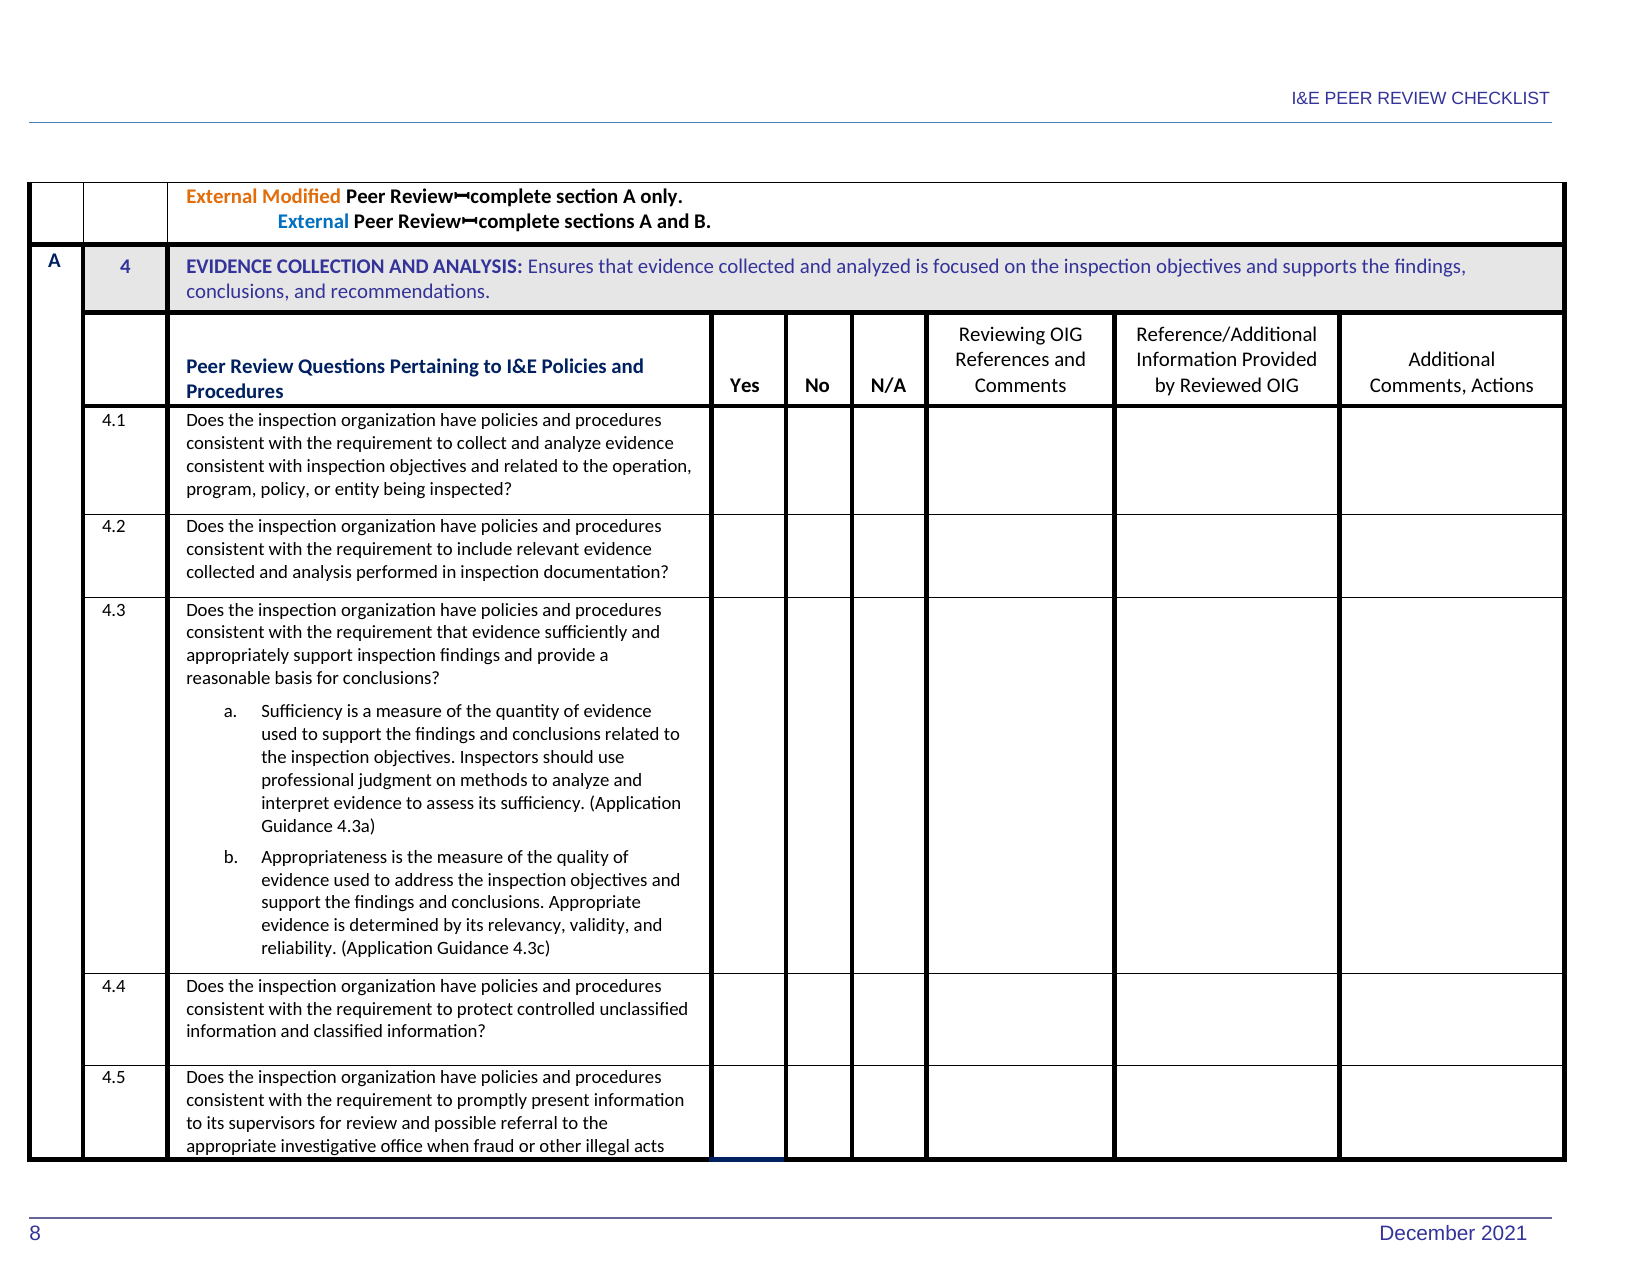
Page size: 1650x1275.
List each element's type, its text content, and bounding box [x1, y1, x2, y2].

table_cell [788, 515, 850, 597]
table_cell N/A [854, 315, 924, 404]
table_cell [788, 1066, 850, 1157]
table_cell 4.1 [85, 408, 165, 514]
table_cell [714, 408, 784, 514]
table_cell 4.5 [85, 1066, 165, 1157]
table_cell Does the inspection organization have policies and procedures consistent with the requirement to collect and analyze evidence consistent with inspection objectives and related to the operation, program, policy, or entity being inspected? [170, 408, 709, 514]
table_cell [788, 408, 850, 514]
table_cell Peer Review Questions Pertaining to I&E Policies and Procedures [170, 315, 709, 404]
table_cell Does the inspection organization have policies and procedures consistent with the requirement to protect controlled unclassified information and classified information? [170, 974, 709, 1065]
table_cell 4.4 [85, 974, 165, 1065]
table_cell 4.2 [85, 515, 165, 597]
table_cell [929, 974, 1112, 1065]
table_cell [714, 598, 784, 973]
table_cell [1117, 974, 1337, 1065]
table_cell [854, 515, 924, 597]
table_cell [929, 408, 1112, 514]
table_cell [854, 974, 924, 1065]
table_header [32, 183, 83, 242]
table_cell Reviewing OIG References and Comments [929, 315, 1112, 404]
table_header External Modified Peer Reviewꟷcomplete section A only. External Peer Reviewꟷcomplete sections A and B. [168, 183, 1562, 242]
table_cell [1342, 1066, 1562, 1157]
table_cell [854, 408, 924, 514]
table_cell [170, 1066, 709, 1157]
table_cell [1342, 974, 1562, 1065]
table_cell Does the inspection organization have policies and procedures consistent with the requirement to include relevant evidence collected and analysis performed in inspection documentation? [170, 515, 709, 597]
table_cell [788, 598, 850, 973]
table_cell [1342, 515, 1562, 597]
table_cell [1117, 408, 1337, 514]
table_header [84, 183, 167, 242]
table_cell Yes [714, 315, 784, 404]
table_cell EVIDENCE COLLECTION AND ANALYSIS: Ensures that evidence collected and analyzed is focused on the inspection objectives and supports the findings, conclusions, and recommendations. [170, 247, 1562, 310]
table_cell [1117, 515, 1337, 597]
table_cell [714, 974, 784, 1065]
table_cell [714, 1066, 784, 1157]
table_cell Reference/Additional Information Provided by Reviewed OIG [1117, 315, 1337, 404]
table_cell A [32, 247, 81, 1157]
table_cell No [788, 315, 850, 404]
table_cell 4.3 [85, 598, 165, 973]
table_cell 4 [85, 247, 165, 310]
table_cell [1117, 1066, 1337, 1157]
table_cell [854, 1066, 924, 1157]
table_cell [929, 598, 1112, 973]
table_cell [1342, 598, 1562, 973]
table_cell Additional Comments, Actions [1342, 315, 1562, 404]
table_cell [929, 1066, 1112, 1157]
table_cell [788, 974, 850, 1065]
table_cell [714, 515, 784, 597]
table_cell [85, 315, 165, 404]
table_cell [1117, 598, 1337, 973]
table_cell Does the inspection organization have policies and procedures consistent with the requirement that evidence sufficiently and appropriately support inspection findings and provide a reasonable basis for conclusions? Sufficiency is a measure of the quantity of evidence used to support the findings and conclusions related to the inspection objectives. Inspectors should use professional judgment on methods to analyze and interpret evidence to assess its sufficiency. (Application Guidance 4.3a) Appropriateness is the measure of the quality of evidence used to address the inspection objectives and support the findings and conclusions. Appropriate evidence is determined by its relevancy, validity, and reliability. (Application Guidance 4.3c) [170, 598, 709, 973]
table_cell [854, 598, 924, 973]
table_cell [929, 515, 1112, 597]
table_cell [1342, 408, 1562, 514]
